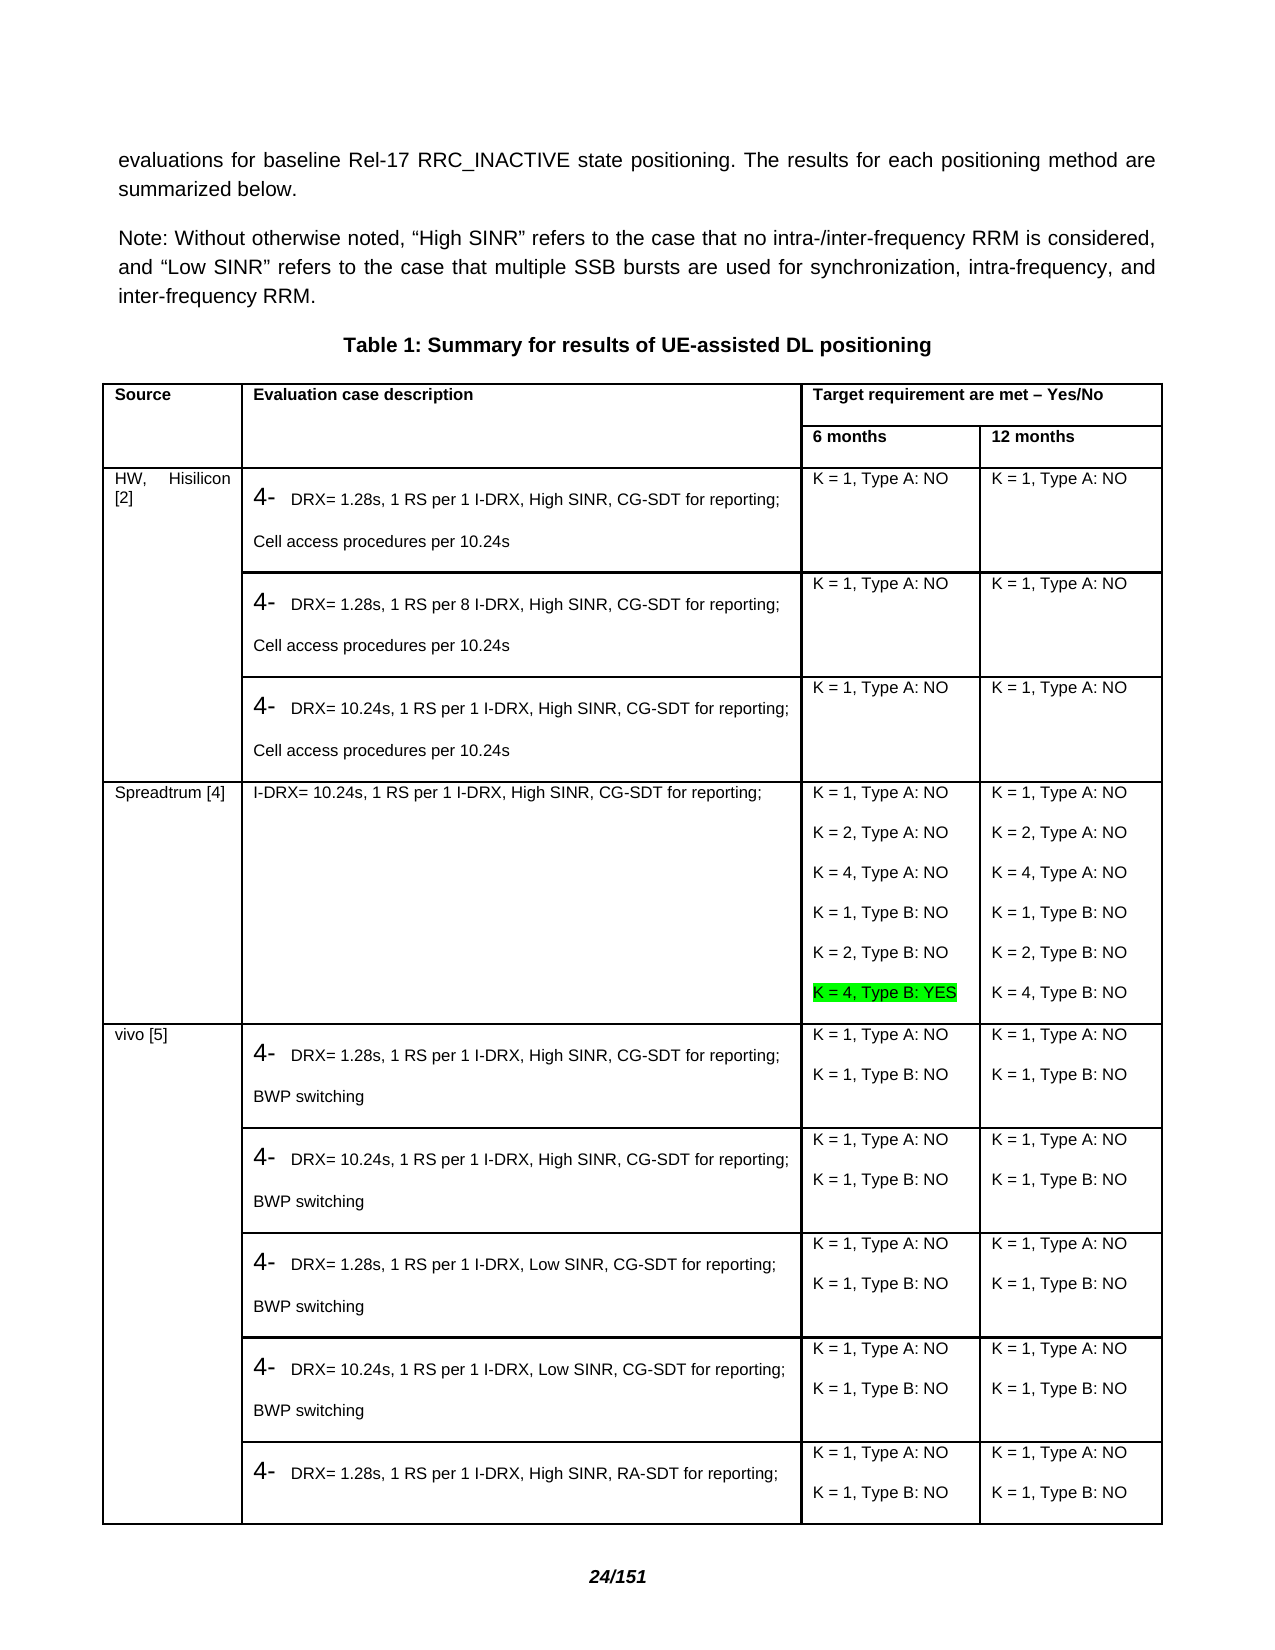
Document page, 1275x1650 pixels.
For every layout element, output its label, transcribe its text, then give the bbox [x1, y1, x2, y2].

table_cell K = 1, Type A: NO [803, 574, 979, 676]
table_header Source [104, 385, 241, 467]
table_cell K = 1, Type A: NO K = 1, Type B: NO [803, 1025, 979, 1127]
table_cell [803, 1443, 979, 1523]
table_cell HW, Hisilicon [2] [104, 469, 241, 781]
table_header Evaluation case description [243, 385, 800, 467]
table_cell DRX= 10.24s, 1 RS per 1 I-DRX, High SINR, CG-SDT for reporting; BWP switching [243, 1129, 800, 1232]
table_cell K = 1, Type A: NO K = 2, Type A: NO K = 4, Type A: NO K = 1, Type B: NO K = 2, Type B: NO K = 4, Type B: YES [803, 783, 979, 1023]
table_cell K = 1, Type A: NO K = 1, Type B: NO [803, 1339, 979, 1441]
table_cell K = 1, Type A: NO [803, 678, 979, 781]
table_cell vivo [5] [104, 1025, 241, 1523]
table_cell DRX= 10.24s, 1 RS per 1 I-DRX, High SINR, CG-SDT for reporting; Cell access procedures per 10.24s [243, 678, 800, 781]
table_cell DRX= 1.28s, 1 RS per 1 I-DRX, High SINR, CG-SDT for reporting; BWP switching [243, 1025, 800, 1127]
table_cell K = 1, Type A: NO [981, 574, 1161, 676]
table_cell 6 months [803, 427, 979, 467]
table_cell K = 1, Type A: NO K = 1, Type B: NO [981, 1339, 1161, 1441]
table_cell K = 1, Type A: NO K = 1, Type B: NO [981, 1234, 1161, 1336]
table_cell K = 1, Type A: NO K = 2, Type A: NO K = 4, Type A: NO K = 1, Type B: NO K = 2, Type B: NO K = 4, Type B: NO [981, 783, 1161, 1023]
table_cell I-DRX= 10.24s, 1 RS per 1 I-DRX, High SINR, CG-SDT for reporting; [243, 783, 800, 1023]
table_cell K = 1, Type A: NO K = 1, Type B: NO [981, 1025, 1161, 1127]
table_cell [243, 1443, 800, 1523]
table_cell DRX= 1.28s, 1 RS per 8 I-DRX, High SINR, CG-SDT for reporting; Cell access procedures per 10.24s [243, 574, 800, 676]
table_cell K = 1, Type A: NO [981, 469, 1161, 571]
table_cell K = 1, Type A: NO K = 1, Type B: NO [981, 1129, 1161, 1232]
text Note: Without otherwise noted, “High SINR” refers to the case that no intra-/inter-frequency RRM is considered, and “Low SINR” refers to the case that multiple SSB bursts are used for synchronization, intra-frequency, and inter-frequency RRM. [118, 226, 1157, 307]
table_cell 12 months [981, 427, 1161, 467]
table_header Target requirement are met – Yes/No [803, 385, 1161, 425]
table_cell DRX= 1.28s, 1 RS per 1 I-DRX, High SINR, CG-SDT for reporting; Cell access procedures per 10.24s [243, 469, 800, 571]
table_cell DRX= 10.24s, 1 RS per 1 I-DRX, Low SINR, CG-SDT for reporting; BWP switching [243, 1339, 800, 1441]
table_cell K = 1, Type A: NO K = 1, Type B: NO [803, 1129, 979, 1232]
table_cell K = 1, Type A: NO [803, 469, 979, 571]
text Table 1: Summary for results of UE-assisted DL positioning [118, 333, 1157, 357]
table_cell DRX= 1.28s, 1 RS per 1 I-DRX, Low SINR, CG-SDT for reporting; BWP switching [243, 1234, 800, 1336]
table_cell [981, 1443, 1161, 1523]
table_cell K = 1, Type A: NO [981, 678, 1161, 781]
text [118, 148, 1157, 200]
table_cell K = 1, Type A: NO K = 1, Type B: NO [803, 1234, 979, 1336]
table_cell Spreadtrum [4] [104, 783, 241, 1023]
